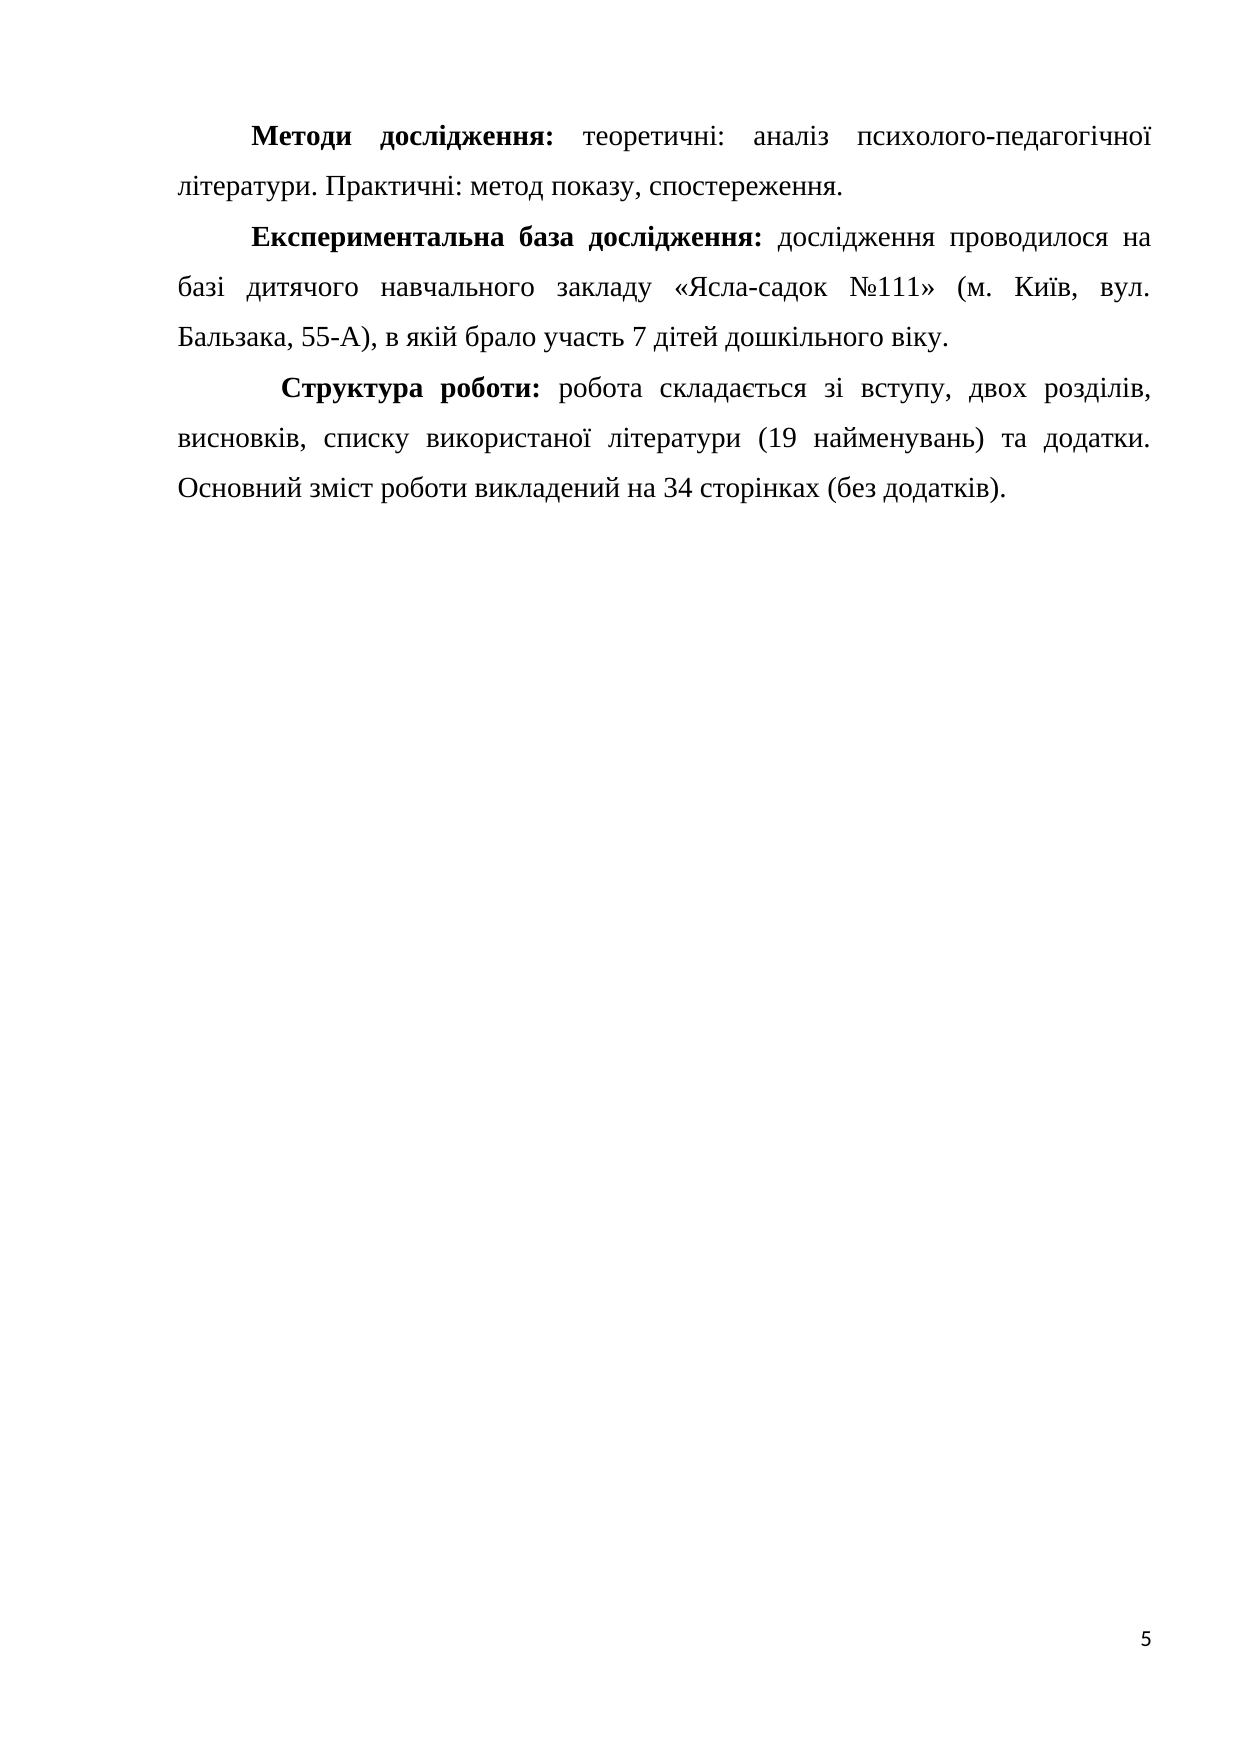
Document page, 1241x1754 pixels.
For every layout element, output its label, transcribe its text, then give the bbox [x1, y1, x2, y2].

text Структура роботи: робота складається зі вступу, двох розділів, висновків, списку використаної літератури (19 найменувань) та додатки. Основний зміст роботи викладений на 34 сторінках (без додатків). [177, 370, 1152, 504]
text Методи дослідження: теоретичні: аналіз психолого-педагогічної літератури. Практичні: метод показу, спостереження. [177, 118, 1152, 202]
text Експериментальна база дослідження: дослідження проводилося на базі дитячого навчального закладу «Ясла-садок №111» (м. Київ, вул. Бальзака, 55-А), в якій брало участь 7 дітей дошкільного віку. [177, 219, 1152, 353]
